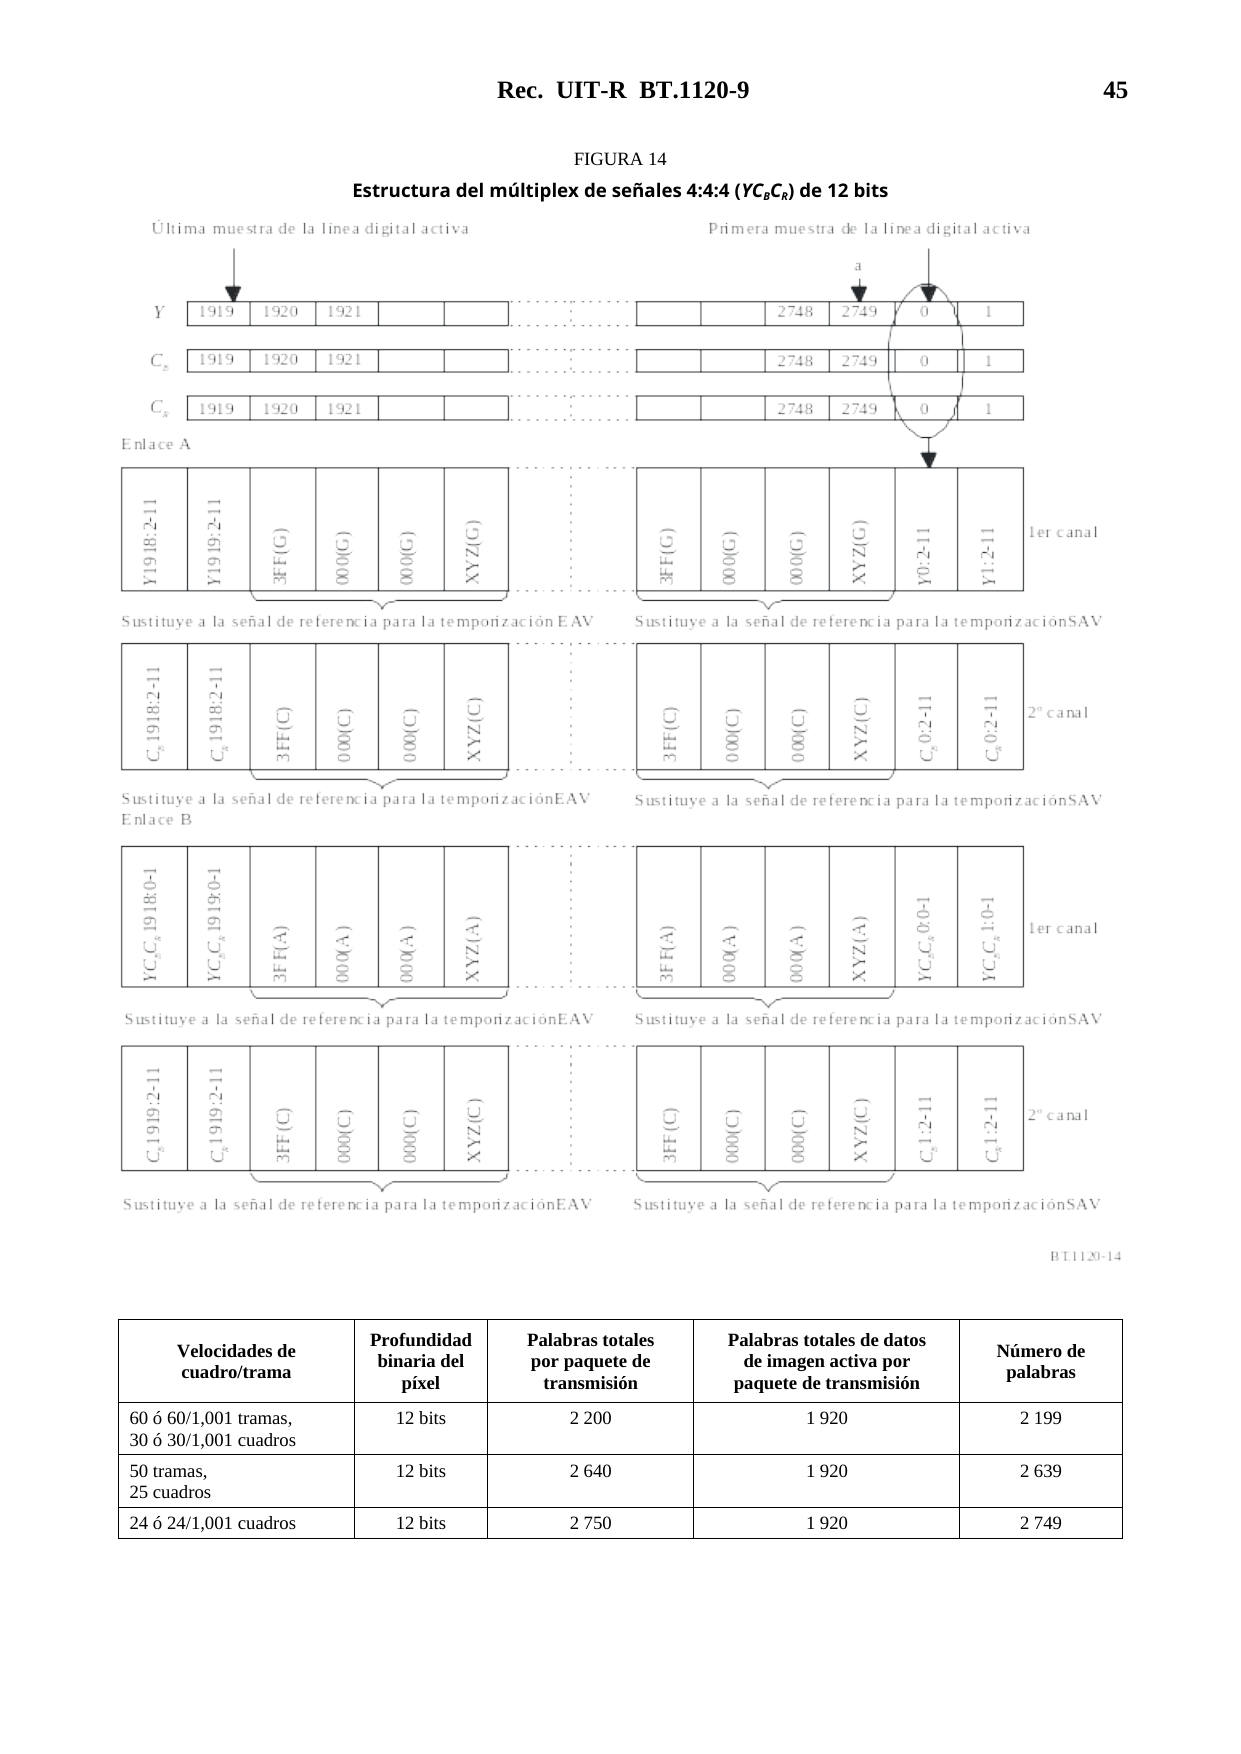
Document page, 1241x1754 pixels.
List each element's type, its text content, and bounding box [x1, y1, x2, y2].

table_cell 60 ó 60/1,001 tramas, 30 ó 30/1,001 cuadros [119, 1403, 354, 1454]
table_cell 1 920 [694, 1508, 959, 1538]
table_header Palabras totales de datos de imagen activa por paquete de transmisión [694, 1320, 959, 1402]
table_cell 12 bits [355, 1455, 487, 1507]
table_cell 12 bits [355, 1403, 487, 1454]
table_header Profundidad binaria del píxel [355, 1320, 487, 1402]
table_header Palabras totales por paquete de transmisión [488, 1320, 693, 1402]
table_cell 24 ó 24/1,001 cuadros [119, 1508, 354, 1538]
text FIGURA 14 [118, 148, 1122, 169]
table_cell 2 199 [960, 1403, 1122, 1454]
table_cell 12 bits [355, 1508, 487, 1538]
table_cell 2 749 [960, 1508, 1122, 1538]
table_cell 1 920 [694, 1455, 959, 1507]
table_cell 2 639 [960, 1455, 1122, 1507]
title Estructura del múltiplex de señales 4:4:4 (YCBCR) de 12 bits [118, 178, 1122, 203]
table_cell 2 640 [488, 1455, 693, 1507]
table_cell 1 920 [694, 1403, 959, 1454]
table_header Número de palabras [960, 1320, 1122, 1402]
table_cell 2 200 [488, 1403, 693, 1454]
table_cell 50 tramas, 25 cuadros [119, 1455, 354, 1507]
table_header Velocidades de cuadro/trama [119, 1320, 354, 1402]
table_cell 2 750 [488, 1508, 693, 1538]
